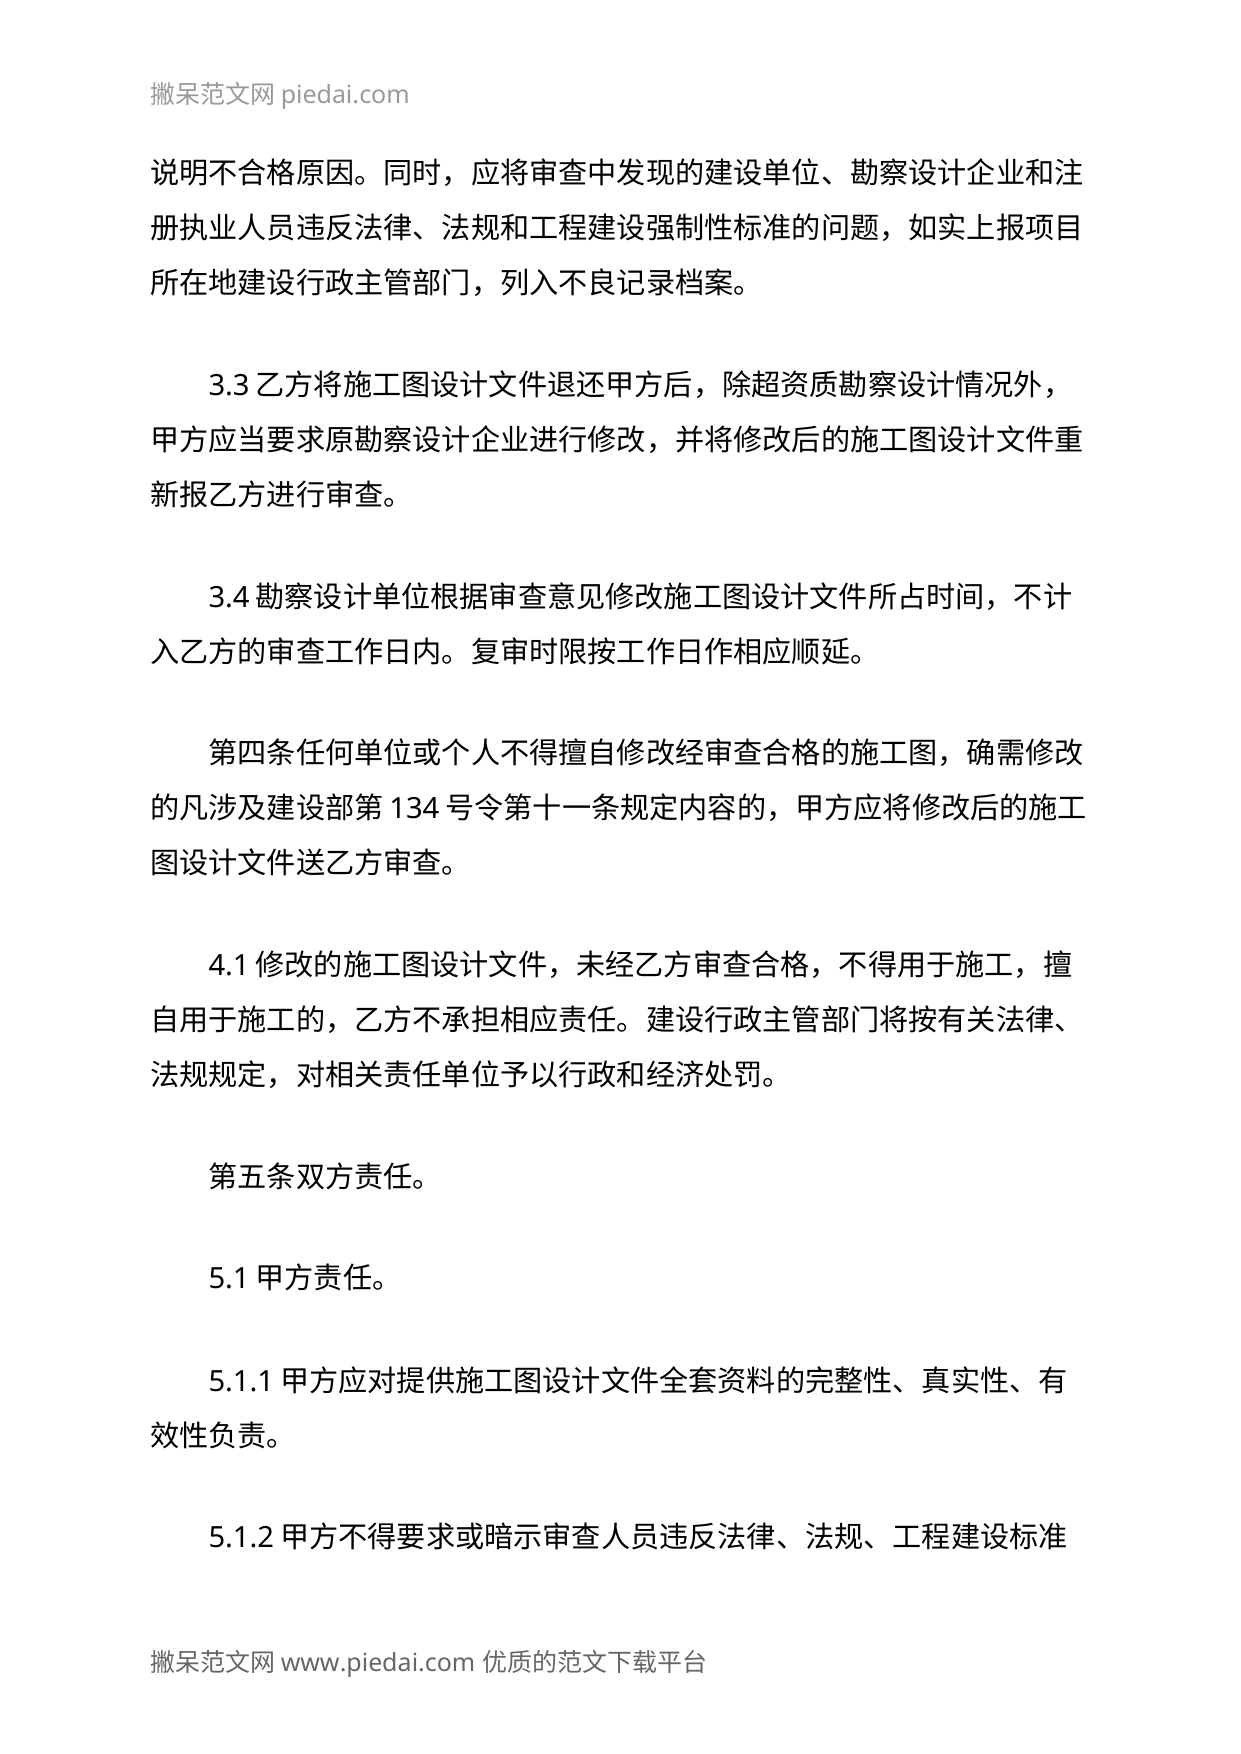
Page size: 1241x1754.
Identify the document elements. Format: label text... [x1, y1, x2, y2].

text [150, 1514, 1090, 1556]
text 第四条任何单位或个人不得擅自修改经审查合格的施工图，确需修改的凡涉及建设部第134号令第十一条规定内容的，甲方应将修改后的施工图设计文件送乙方审查。 [150, 730, 1090, 882]
text 5.1.1甲方应对提供施工图设计文件全套资料的完整性、真实性、有效性负责。 [150, 1357, 1090, 1454]
text 4.1修改的施工图设计文件，未经乙方审查合格，不得用于施工，擅自用于施工的，乙方不承担相应责任。建设行政主管部门将按有关法律、法规规定，对相关责任单位予以行政和经济处罚。 [150, 942, 1090, 1094]
text 第五条双方责任。 [150, 1153, 1090, 1196]
text 5.1甲方责任。 [150, 1255, 1090, 1297]
text 3.3乙方将施工图设计文件退还甲方后，除超资质勘察设计情况外，甲方应当要求原勘察设计企业进行修改，并将修改后的施工图设计文件重新报乙方进行审查。 [150, 362, 1090, 514]
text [150, 150, 1090, 302]
text 3.4勘察设计单位根据审查意见修改施工图设计文件所占时间，不计入乙方的审查工作日内。复审时限按工作日作相应顺延。 [150, 573, 1090, 671]
